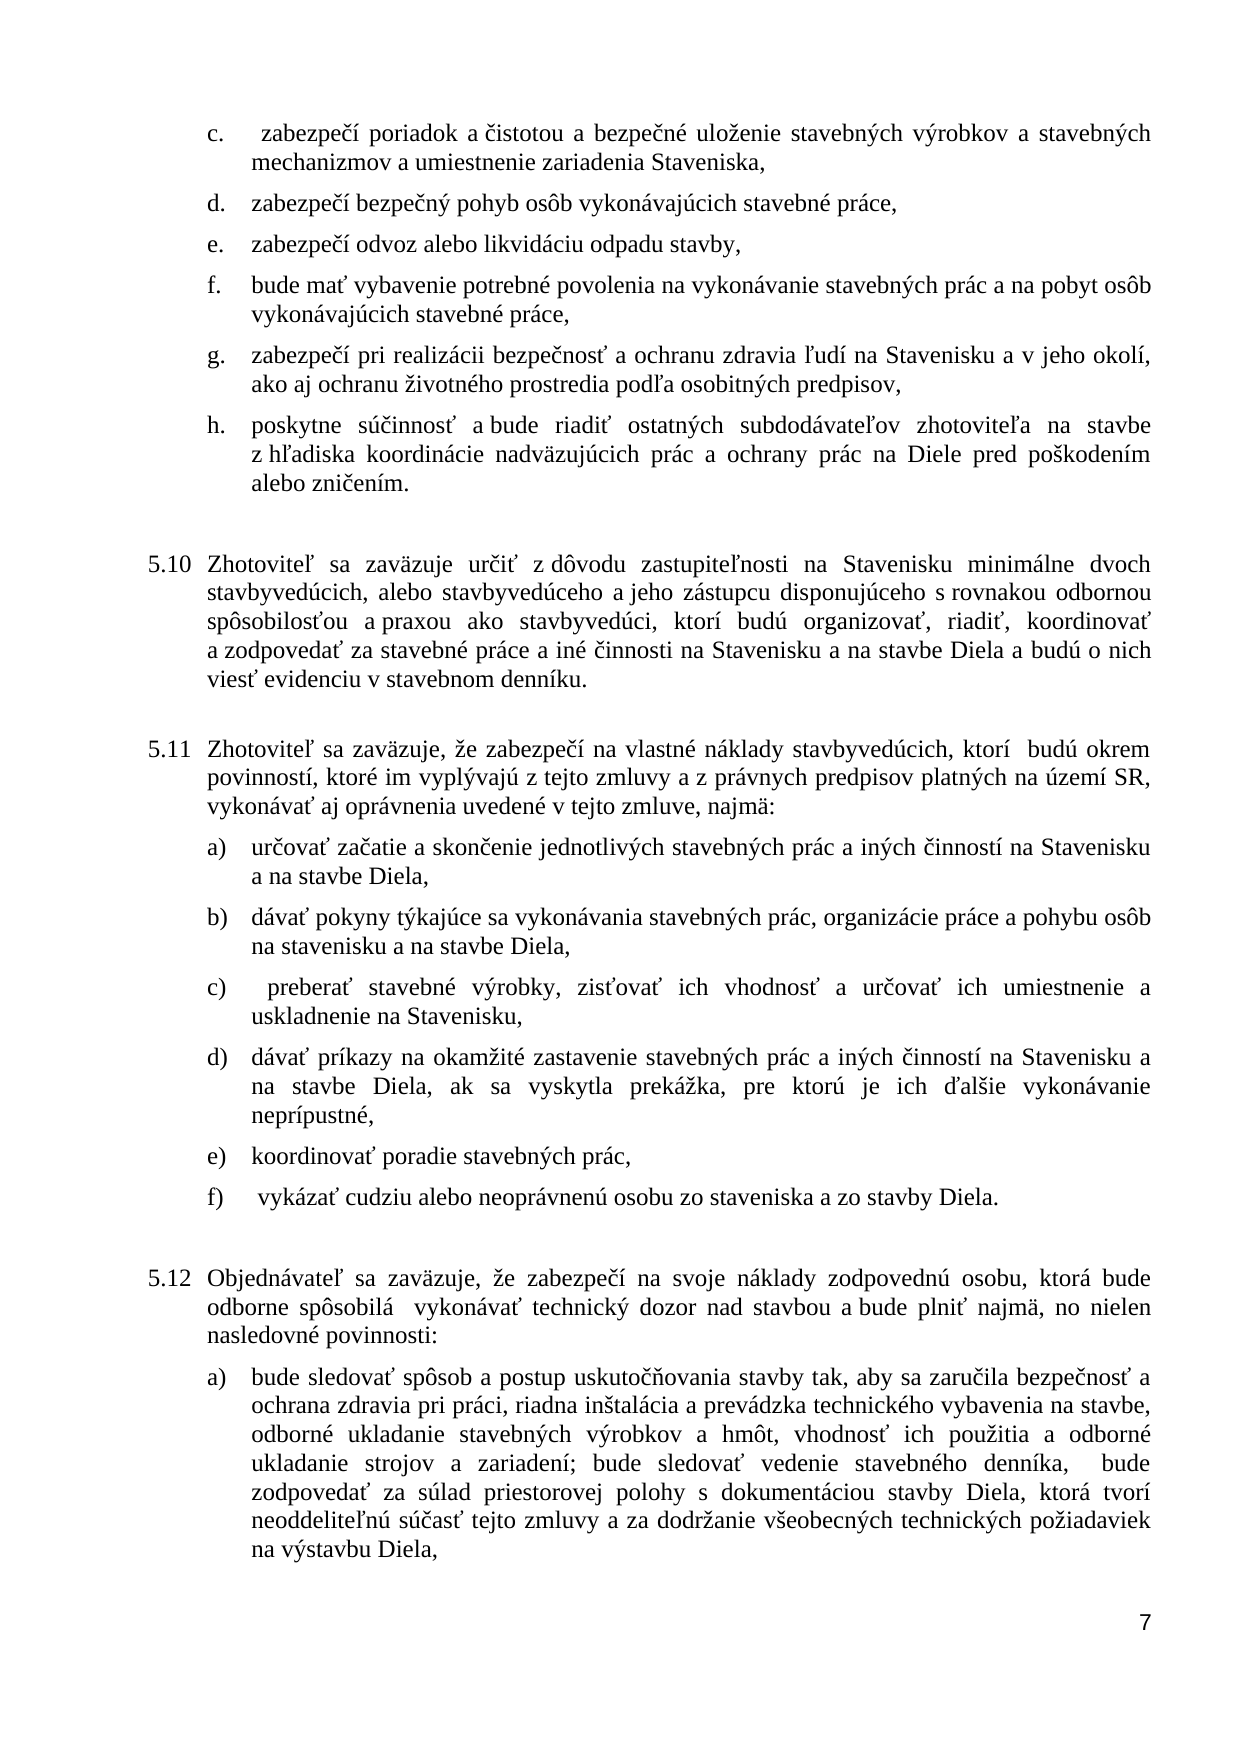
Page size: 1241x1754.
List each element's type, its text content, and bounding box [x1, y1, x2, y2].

list poskytne súčinnosť a bude riadiť ostatných subdodávateľov zhotoviteľa na stavbe z hľadiska koordinácie nadväzujúcich prác a ochrany prác na Diele pred poškodením alebo zničením. [207, 411, 1152, 497]
list zabezpečí odvoz alebo likvidáciu odpadu stavby, [207, 229, 1152, 258]
list zabezpečí poriadok a čistotou a bezpečné uloženie stavebných výrobkov a stavebných mechanizmov a umiestnenie zariadenia Staveniska, [207, 118, 1152, 176]
list preberať stavebné výrobky, zisťovať ich vhodnosť a určovať ich umiestnenie a uskladnenie na Stavenisku, [207, 972, 1152, 1030]
text a) určovať začatie a skončenie jednotlivých stavebných prác a iných činností na Stavenisku a na stavbe Diela, [207, 832, 1152, 890]
list bude mať vybavenie potrebné povolenia na vykonávanie stavebných prác a na pobyt osôb vykonávajúcich stavebné práce, [207, 271, 1152, 328]
text 5.10 Zhotoviteľ sa zaväzuje určiť z dôvodu zastupiteľnosti na Stavenisku minimálne dvoch stavbyvedúcich, alebo stavbyvedúceho a jeho zástupcu disponujúceho s rovnakou odbornou spôsobilosťou a praxou ako stavbyvedúci, ktorí budú organizovať, riadiť, koordinovať a zodpovedať za stavebné práce a iné činnosti na Stavenisku a na stavbe Diela a budú o nich viesť evidenciu v stavebnom denníku. [148, 549, 1152, 692]
list bude sledovať spôsob a postup uskutočňovania stavby tak, aby sa zaručila bezpečnosť a ochrana zdravia pri práci, riadna inštalácia a prevádzka technického vybavenia na stavbe, odborné ukladanie stavebných výrobkov a hmôt, vhodnosť ich použitia a odborné ukladanie strojov a zariadení; bude sledovať vedenie stavebného denníka, bude zodpovedať za súlad priestorovej polohy s dokumentáciou stavby Diela, ktorá tvorí neoddeliteľnú súčasť tejto zmluvy a za dodržanie všeobecných technických požiadaviek na výstavbu Diela, [207, 1362, 1152, 1563]
list zabezpečí bezpečný pohyb osôb vykonávajúcich stavebné práce, [207, 188, 1152, 217]
text 5.12 Objednávateľ sa zaväzuje, že zabezpečí na svoje náklady zodpovednú osobu, ktorá bude odborne spôsobilá vykonávať technický dozor nad stavbou a bude plniť najmä, no nielen nasledovné povinnosti: [148, 1263, 1152, 1349]
list koordinovať poradie stavebných prác, [207, 1141, 1152, 1170]
list zabezpečí pri realizácii bezpečnosť a ochranu zdravia ľudí na Stavenisku a v jeho okolí, ako aj ochranu životného prostredia podľa osobitných predpisov, [207, 341, 1152, 398]
list vykázať cudziu alebo neoprávnenú osobu zo staveniska a zo stavby Diela. [207, 1182, 1152, 1211]
list dávať pokyny týkajúce sa vykonávania stavebných prác, organizácie práce a pohybu osôb na stavenisku a na stavbe Diela, [207, 902, 1152, 960]
text 5.11 Zhotoviteľ sa zaväzuje, že zabezpečí na vlastné náklady stavbyvedúcich, ktorí budú okrem povinností, ktoré im vyplývajú z tejto zmluvy a z právnych predpisov platných na území SR, vykonávať aj oprávnenia uvedené v tejto zmluve, najmä: [148, 734, 1152, 820]
list dávať príkazy na okamžité zastavenie stavebných prác a iných činností na Stavenisku a na stavbe Diela, ak sa vyskytla prekážka, pre ktorú je ich ďalšie vykonávanie neprípustné, [207, 1042, 1152, 1129]
